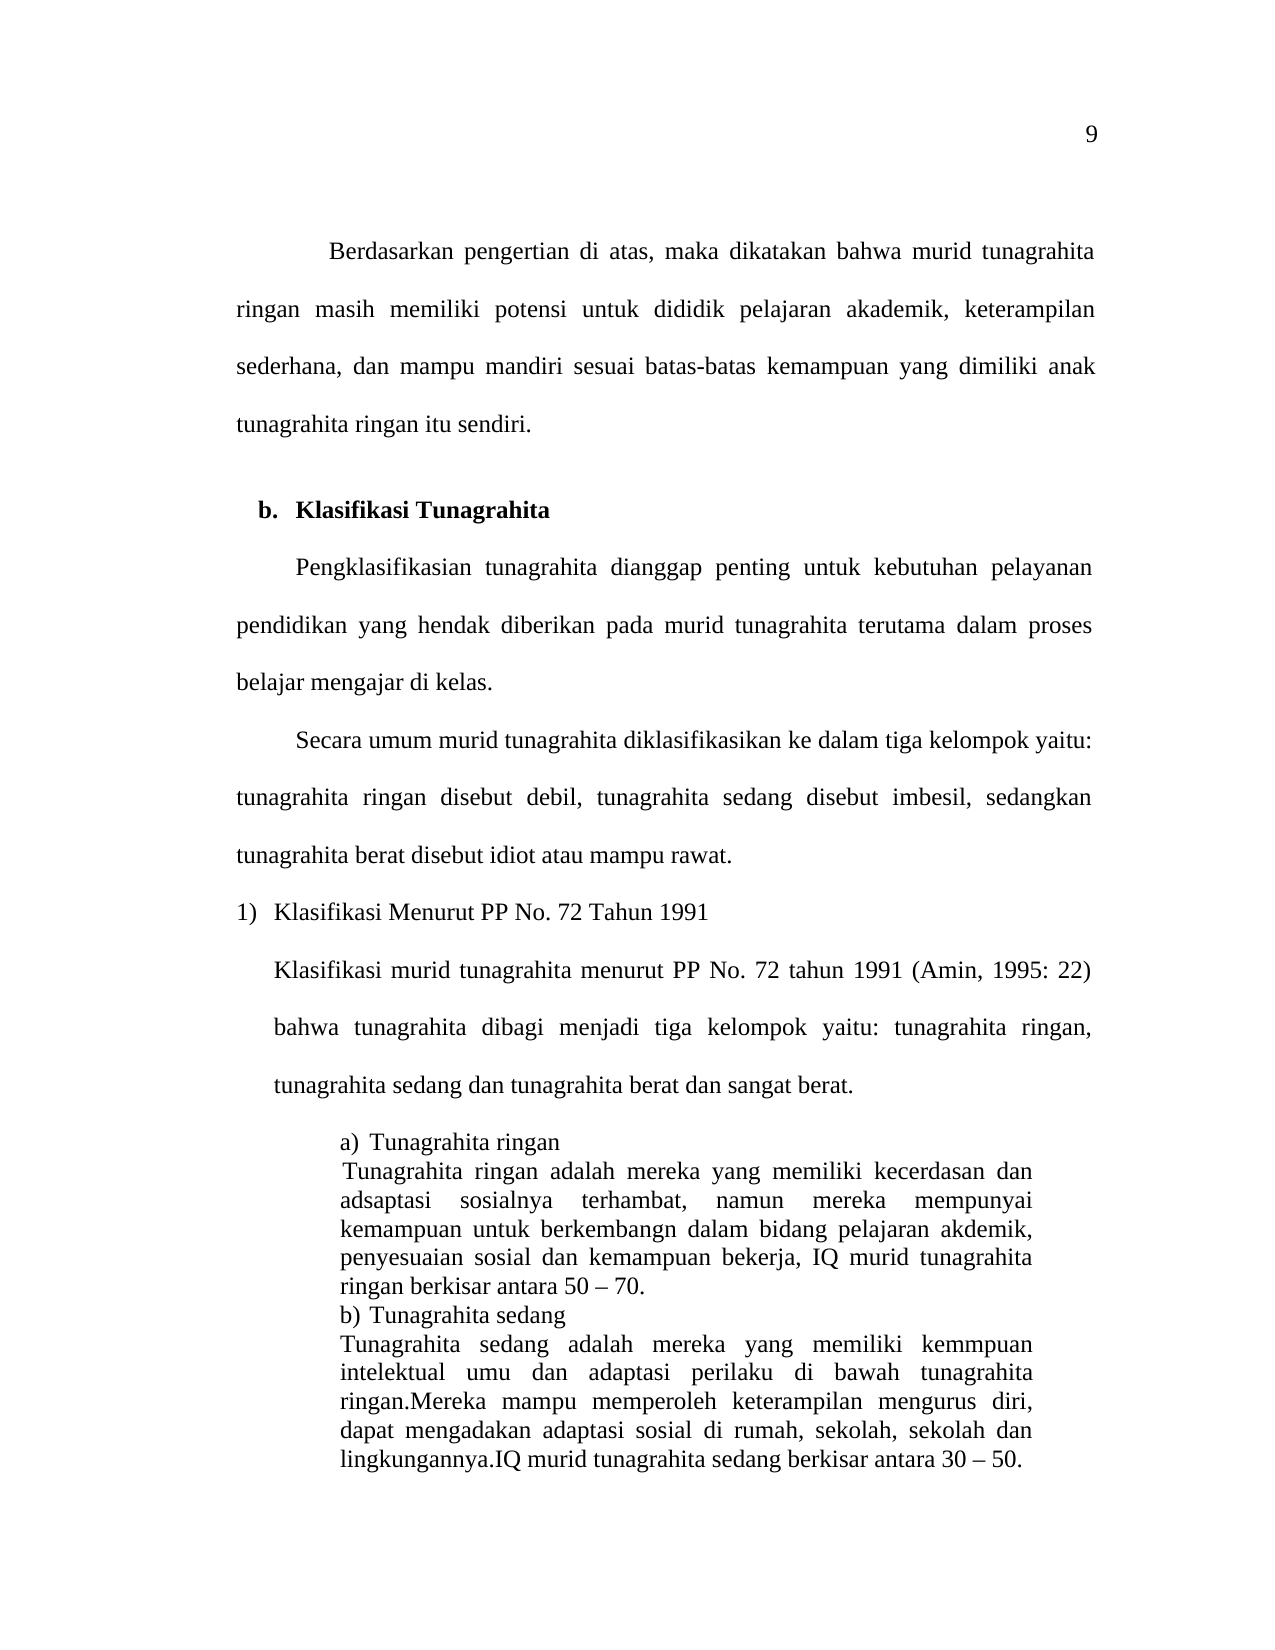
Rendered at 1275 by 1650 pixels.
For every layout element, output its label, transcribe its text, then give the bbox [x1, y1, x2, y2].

list Tunagrahita sedang [339, 1300, 1061, 1329]
list Tunagrahita ringan [339, 1127, 1061, 1156]
list Secara umum murid tunagrahita diklasifikasikan ke dalam tiga kelompok yaitu: tunagrahita ringan disebut debil, tunagrahita sedang disebut imbesil, sedangkan tunagrahita berat disebut idiot atau mampu rawat. [236, 725, 1093, 869]
text Berdasarkan pengertian di atas, maka dikatakan bahwa murid tunagrahita ringan masih memiliki potensi untuk dididik pelajaran akademik, keterampilan sederhana, dan mampu mandiri sesuai batas-batas kemampuan yang dimiliki anak tunagrahita ringan itu sendiri. [236, 236, 1096, 437]
list Klasifikasi murid tunagrahita menurut PP No. 72 tahun 1991 (Amin, 1995: 22) bahwa tunagrahita dibagi menjadi tiga kelompok yaitu: tunagrahita ringan, tunagrahita sedang dan tunagrahita berat dan sangat berat. [274, 955, 1093, 1099]
list Klasifikasi Tunagrahita [258, 495, 1093, 524]
list Tunagrahita sedang adalah mereka yang memiliki kemmpuan intelektual umu dan adaptasi perilaku di bawah tunagrahita ringan.Mereka mampu memperoleh keterampilan mengurus diri, dapat mengadakan adaptasi sosial di rumah, sekolah, sekolah dan lingkungannya.IQ murid tunagrahita sedang berkisar antara 30 – 50. [340, 1329, 1033, 1472]
list Pengklasifikasian tunagrahita dianggap penting untuk kebutuhan pelayanan pendidikan yang hendak diberikan pada murid tunagrahita terutama dalam proses belajar mengajar di kelas. [236, 552, 1093, 696]
list Klasifikasi Menurut PP No. 72 Tahun 1991 [236, 897, 1093, 926]
list Tunagrahita ringan adalah mereka yang memiliki kecerdasan dan adsaptasi sosialnya terhambat, namun mereka mempunyai kemampuan untuk berkembangn dalam bidang pelajaran akdemik, penyesuaian sosial dan kemampuan bekerja, IQ murid tunagrahita ringan berkisar antara 50 – 70. [330, 1156, 1033, 1300]
